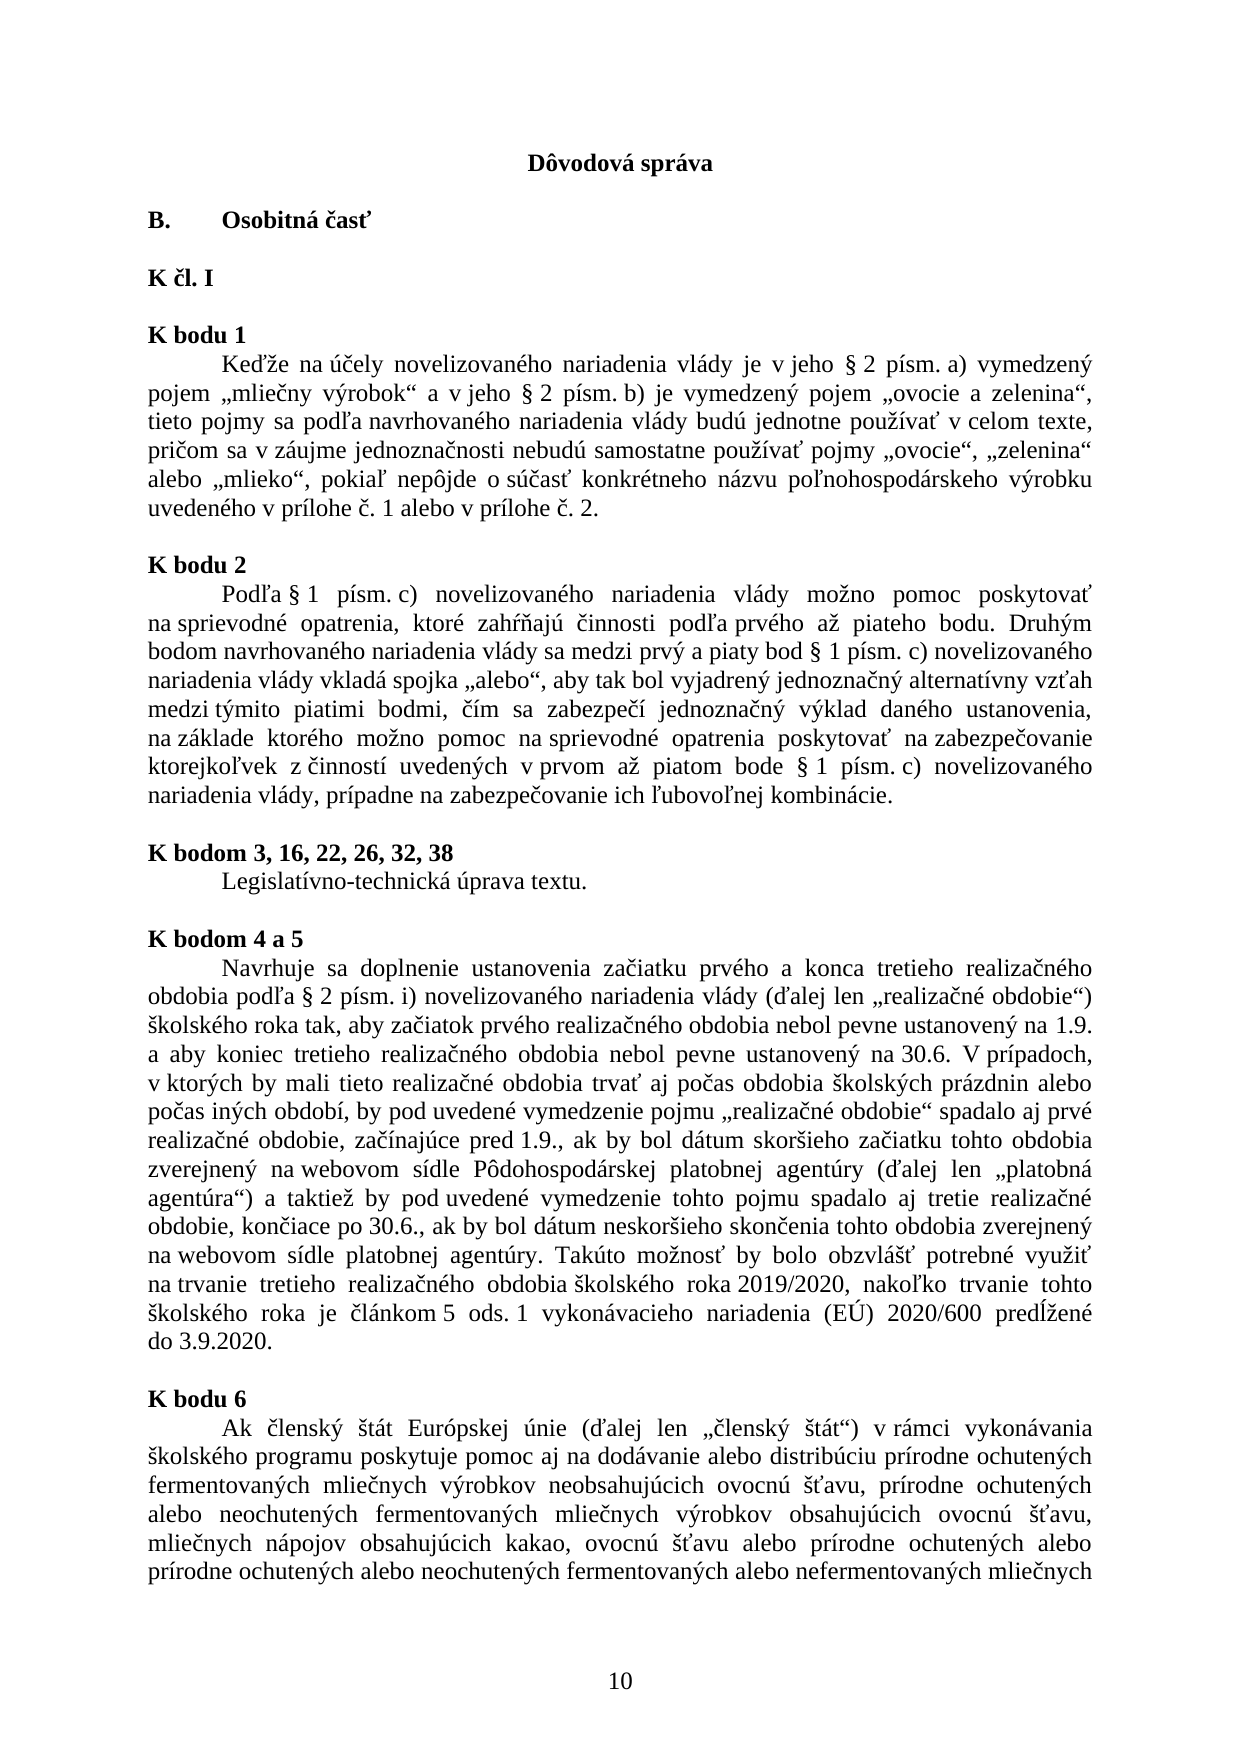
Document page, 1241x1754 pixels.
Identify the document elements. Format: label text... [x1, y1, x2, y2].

text K bodu 1 [148, 320, 1093, 349]
text Legislatívno-technická úprava textu. [148, 866, 1093, 895]
text Dôvodová správa [148, 148, 1093, 176]
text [148, 1413, 1093, 1585]
text K bodom 4 a 5 [148, 924, 1093, 953]
text Keďže na účely novelizovaného nariadenia vlády je v jeho § 2 písm. a) vymedzený pojem „mliečny výrobok“ a v jeho § 2 písm. b) je vymedzený pojem „ovocie a zelenina“, tieto pojmy sa podľa navrhovaného nariadenia vlády budú jednotne používať v celom texte, pričom sa v záujme jednoznačnosti nebudú samostatne používať pojmy „ovocie“, „zelenina“ alebo „mlieko“, pokiaľ nepôjde o súčasť konkrétneho názvu poľnohospodárskeho výrobku uvedeného v prílohe č. 1 alebo v prílohe č. 2. [148, 349, 1093, 521]
text K bodu 6 [148, 1384, 1093, 1413]
text K čl. I [148, 263, 1093, 291]
text K bodu 2 [148, 550, 1093, 579]
text B. Osobitná časť [148, 205, 1093, 234]
text Podľa § 1 písm. c) novelizovaného nariadenia vlády možno pomoc poskytovať na sprievodné opatrenia, ktoré zahŕňajú činnosti podľa prvého až piateho bodu. Druhým bodom navrhovaného nariadenia vlády sa medzi prvý a piaty bod § 1 písm. c) novelizovaného nariadenia vlády vkladá spojka „alebo“, aby tak bol vyjadrený jednoznačný alternatívny vzťah medzi týmito piatimi bodmi, čím sa zabezpečí jednoznačný výklad daného ustanovenia, na základe ktorého možno pomoc na sprievodné opatrenia poskytovať na zabezpečovanie ktorejkoľvek z činností uvedených v prvom až piatom bode § 1 písm. c) novelizovaného nariadenia vlády, prípadne na zabezpečovanie ich ľubovoľnej kombinácie. [148, 579, 1093, 809]
text Navrhuje sa doplnenie ustanovenia začiatku prvého a konca tretieho realizačného obdobia podľa § 2 písm. i) novelizovaného nariadenia vlády (ďalej len „realizačné obdobie“) školského roka tak, aby začiatok prvého realizačného obdobia nebol pevne ustanovený na 1.9. a aby koniec tretieho realizačného obdobia nebol pevne ustanovený na 30.6. V prípadoch, v ktorých by mali tieto realizačné obdobia trvať aj počas obdobia školských prázdnin alebo počas iných období, by pod uvedené vymedzenie pojmu „realizačné obdobie“ spadalo aj prvé realizačné obdobie, začínajúce pred 1.9., ak by bol dátum skoršieho začiatku tohto obdobia zverejnený na webovom sídle Pôdohospodárskej platobnej agentúry (ďalej len „platobná agentúra“) a taktiež by pod uvedené vymedzenie tohto pojmu spadalo aj tretie realizačné obdobie, končiace po 30.6., ak by bol dátum neskoršieho skončenia tohto obdobia zverejnený na webovom sídle platobnej agentúry. Takúto možnosť by bolo obzvlášť potrebné využiť na trvanie tretieho realizačného obdobia školského roka 2019/2020, nakoľko trvanie tohto školského roka je článkom 5 ods. 1 vykonávacieho nariadenia (EÚ) 2020/600 predĺžené do 3.9.2020. [148, 953, 1093, 1355]
text K bodom 3, 16, 22, 26, 32, 38 [148, 838, 1093, 866]
